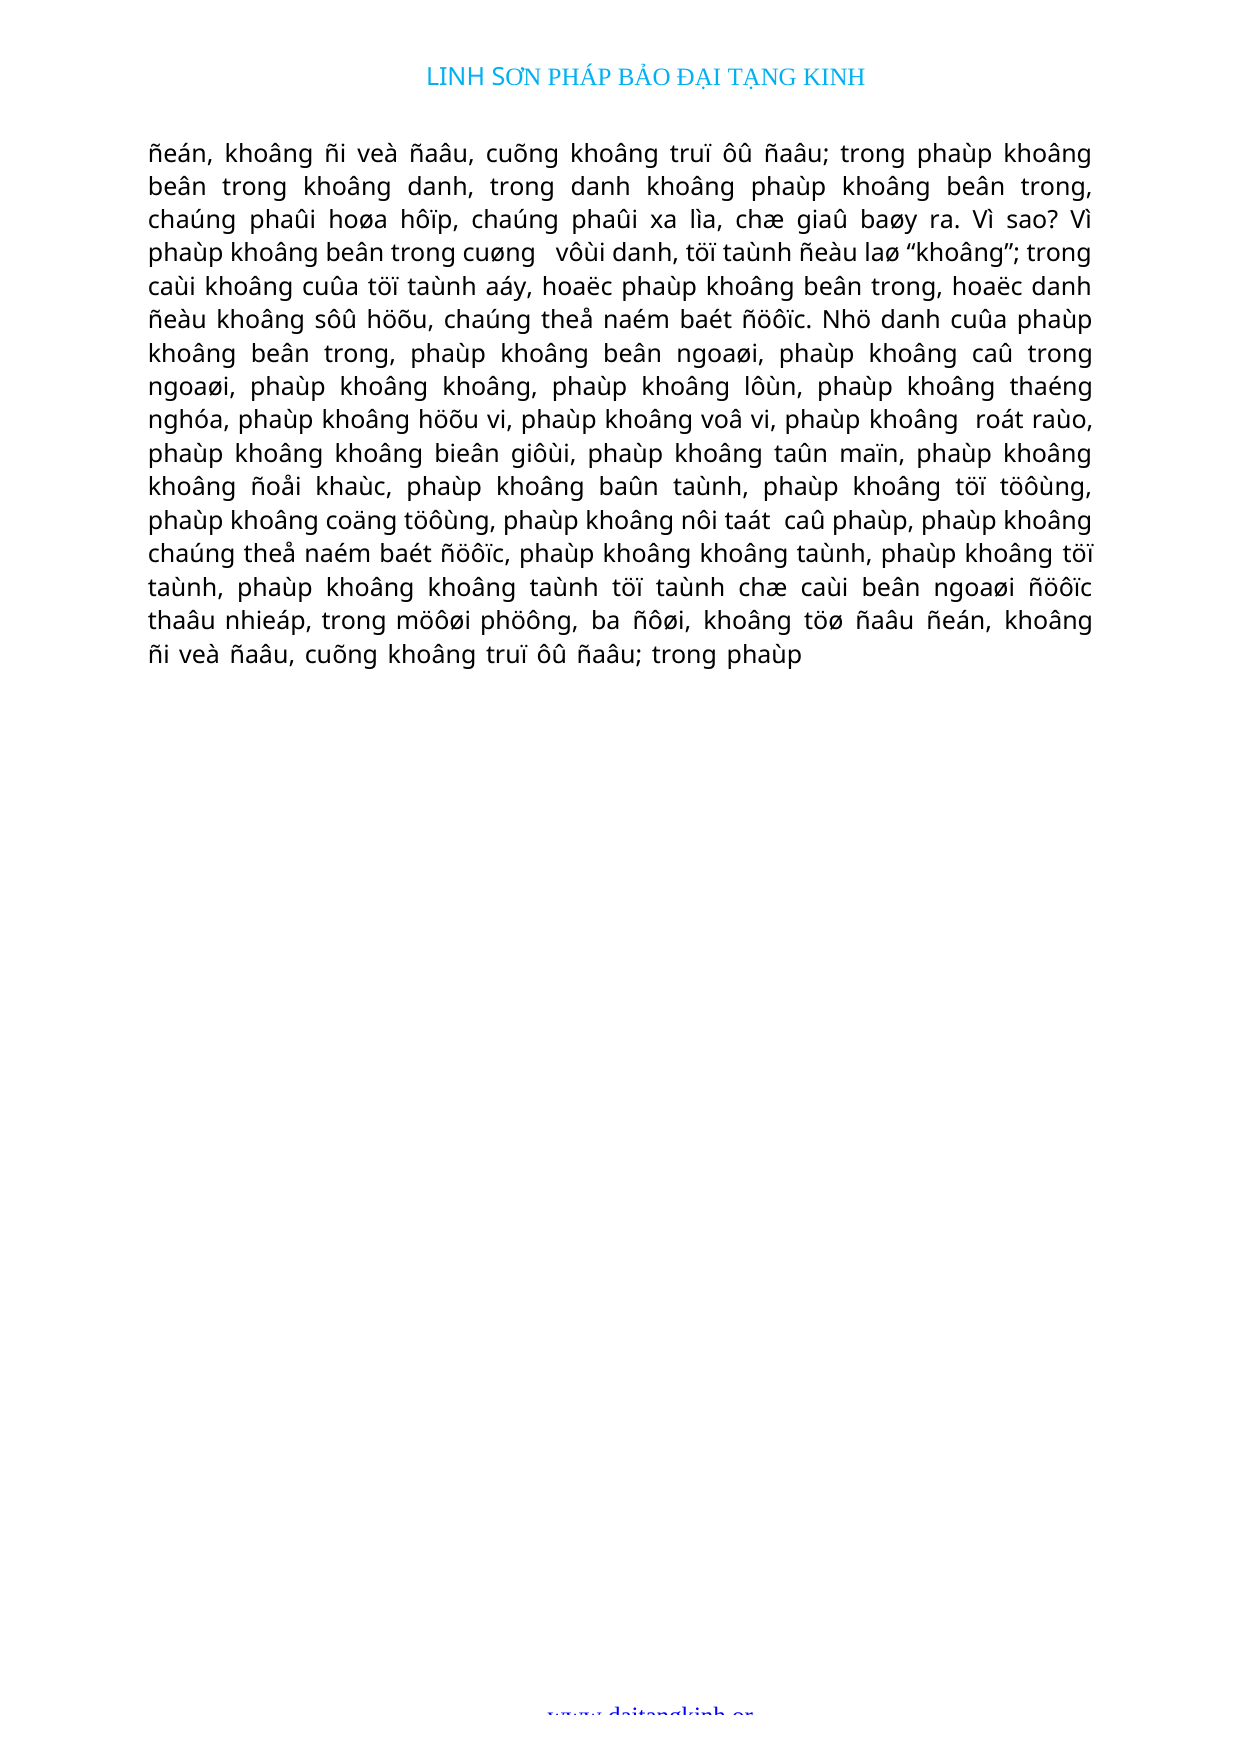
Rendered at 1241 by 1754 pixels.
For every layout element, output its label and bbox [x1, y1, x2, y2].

text [148, 135, 1093, 670]
